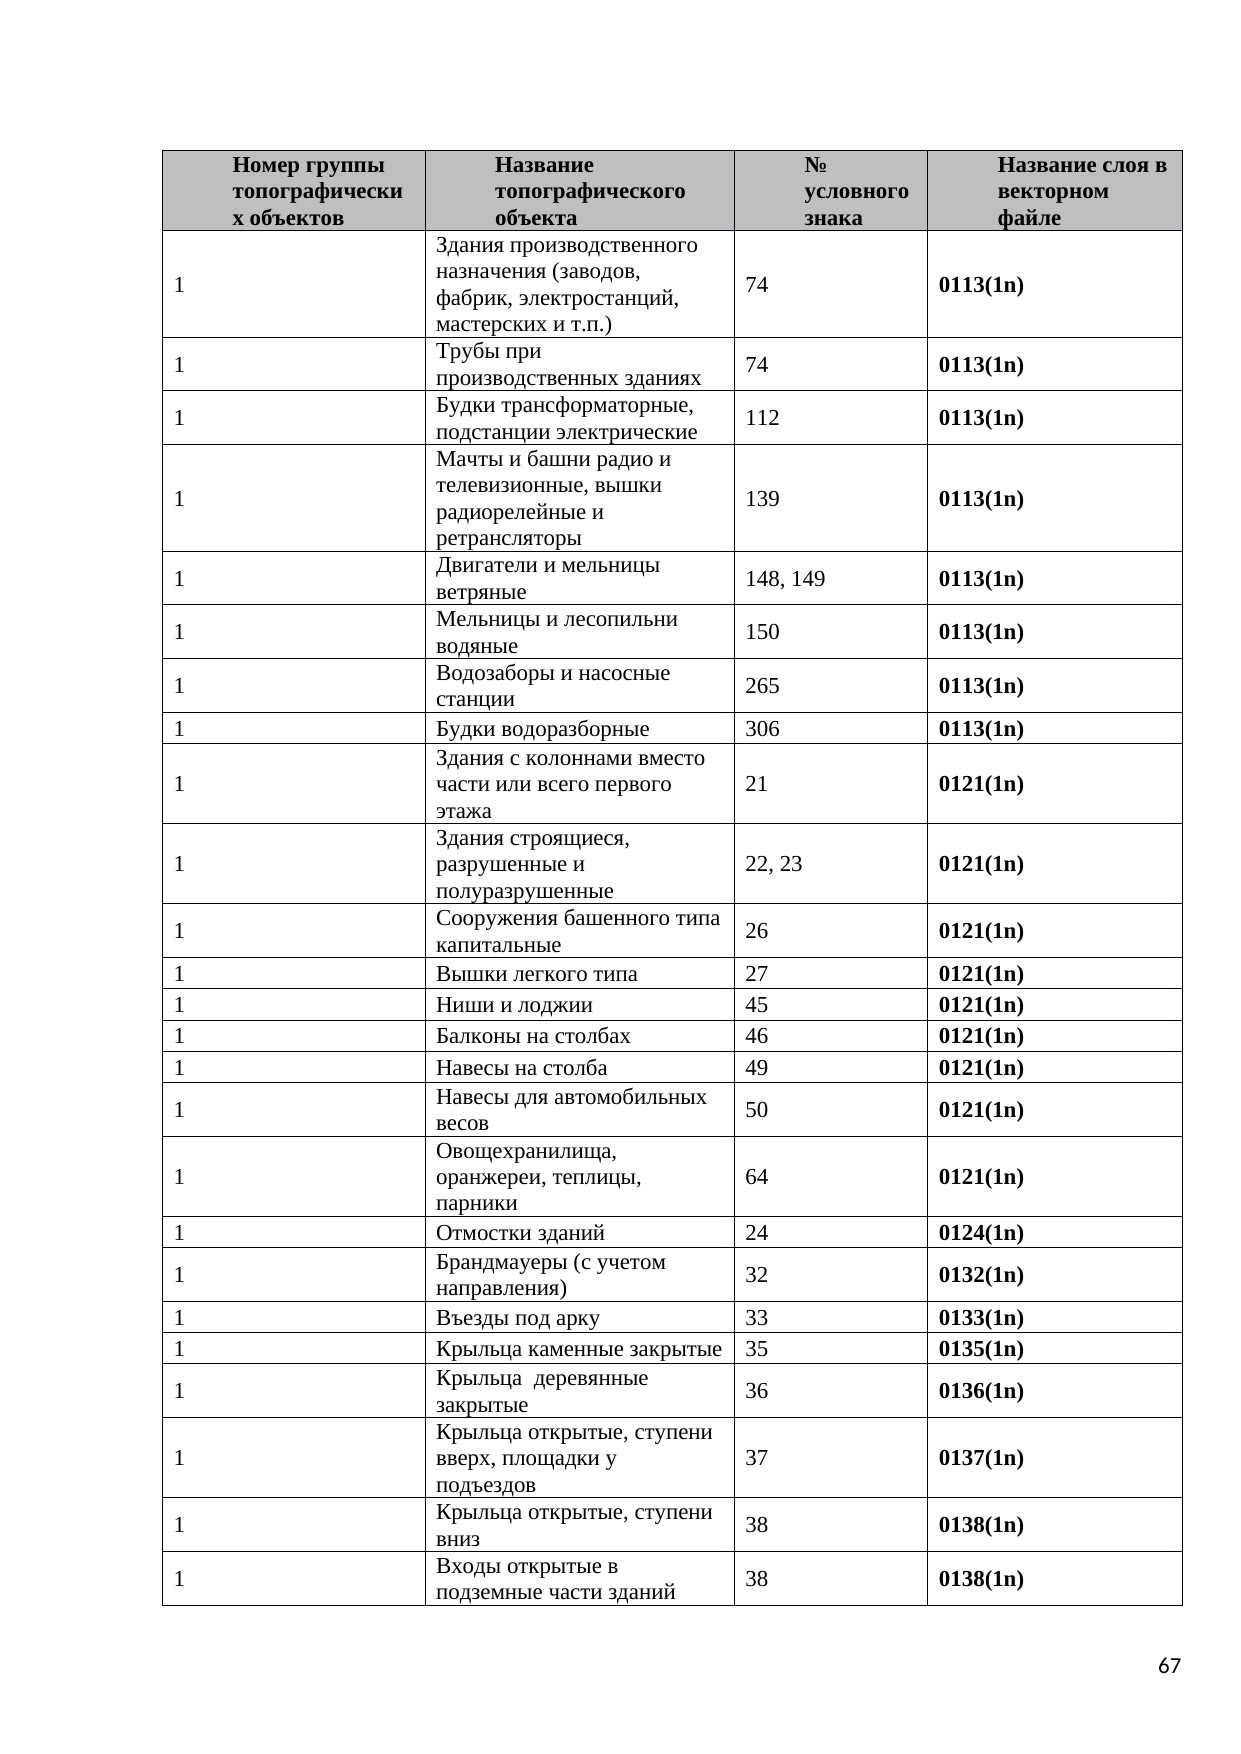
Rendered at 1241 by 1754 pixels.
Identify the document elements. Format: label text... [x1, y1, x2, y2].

table_cell 1 [163, 989, 425, 1019]
table_cell Навесы для автомобильных весов [426, 1083, 734, 1136]
table_cell Мельницы и лесопильни водяные [426, 605, 734, 658]
table_cell 0138(1n) [928, 1552, 1182, 1605]
table_cell 1 [163, 1052, 425, 1082]
table_cell Крыльца каменные закрытые [426, 1333, 734, 1363]
table_cell 1 [163, 713, 425, 743]
table_cell 21 [735, 744, 927, 823]
table_cell 36 [735, 1364, 927, 1417]
table_cell 27 [735, 958, 927, 988]
table_cell 0121(1n) [928, 824, 1182, 903]
table_cell 306 [735, 713, 927, 743]
table_cell 0138(1n) [928, 1498, 1182, 1551]
table_cell 0113(1n) [928, 231, 1182, 337]
table_cell 1 [163, 1418, 425, 1497]
table_cell Ниши и лоджии [426, 989, 734, 1019]
table_cell 139 [735, 445, 927, 551]
table_cell 46 [735, 1021, 927, 1051]
table_cell 1 [163, 445, 425, 551]
table_cell 1 [163, 1137, 425, 1216]
table_cell 1 [163, 1364, 425, 1417]
table_cell 26 [735, 904, 927, 957]
table_cell Сооружения башенного типа капитальные [426, 904, 734, 957]
table_cell 0113(1n) [928, 552, 1182, 604]
table_cell 22, 23 [735, 824, 927, 903]
table_cell 0121(1n) [928, 989, 1182, 1019]
table_cell Навесы на столба [426, 1052, 734, 1082]
table_cell 1 [163, 1217, 425, 1247]
table_cell 38 [735, 1498, 927, 1551]
table_cell 148, 149 [735, 552, 927, 604]
table_header Название топографического объекта [426, 151, 734, 230]
table_cell Въезды под арку [426, 1302, 734, 1332]
table_header Номер группы топографических объектов [163, 151, 425, 230]
table_cell 0113(1n) [928, 391, 1182, 444]
table_cell 0113(1n) [928, 605, 1182, 658]
table_cell 112 [735, 391, 927, 444]
table_cell Брандмауеры (с учетом направления) [426, 1248, 734, 1301]
table_cell Двигатели и мельницы ветряные [426, 552, 734, 604]
table_cell 150 [735, 605, 927, 658]
table_cell Отмостки зданий [426, 1217, 734, 1247]
table_cell 1 [163, 605, 425, 658]
table_cell 1 [163, 1333, 425, 1363]
table_cell 38 [735, 1552, 927, 1605]
table_cell 45 [735, 989, 927, 1019]
table_cell 35 [735, 1333, 927, 1363]
table_cell Крыльца деревянные закрытые [426, 1364, 734, 1417]
table_cell 1 [163, 552, 425, 604]
table_cell 1 [163, 1248, 425, 1301]
table_cell 1 [163, 659, 425, 712]
table_cell 37 [735, 1418, 927, 1497]
table_cell 0113(1n) [928, 338, 1182, 390]
table_cell 1 [163, 231, 425, 337]
table_cell 1 [163, 904, 425, 957]
table_cell Здания производственного назначения (заводов, фабрик, электростанций, мастерских и т.п.) [426, 231, 734, 337]
table_cell Вышки легкого типа [426, 958, 734, 988]
table_cell 0136(1n) [928, 1364, 1182, 1417]
table_cell 1 [163, 391, 425, 444]
table_cell 0121(1n) [928, 958, 1182, 988]
table_cell 0135(1n) [928, 1333, 1182, 1363]
table_cell 1 [163, 1552, 425, 1605]
table_cell 64 [735, 1137, 927, 1216]
table_cell 74 [735, 338, 927, 390]
table_cell 0132(1n) [928, 1248, 1182, 1301]
table_cell 32 [735, 1248, 927, 1301]
table_cell 0121(1n) [928, 1052, 1182, 1082]
table_header № условного знака [735, 151, 927, 230]
table_cell 0113(1n) [928, 713, 1182, 743]
table_cell Мачты и башни радио и телевизионные, вышки радиорелейные и ретрансляторы [426, 445, 734, 551]
table_cell Крыльца открытые, ступени вверх, площадки у подъездов [426, 1418, 734, 1497]
table_cell Здания с колоннами вместо части или всего первого этажа [426, 744, 734, 823]
table_cell 74 [735, 231, 927, 337]
table_cell 49 [735, 1052, 927, 1082]
table_cell Овощехранилища, оранжереи, теплицы, парники [426, 1137, 734, 1216]
table_cell 0124(1n) [928, 1217, 1182, 1247]
table_cell Трубы при производственных зданиях [426, 338, 734, 390]
table_header Название слоя в векторном файле [928, 151, 1182, 230]
table_cell 0121(1n) [928, 1137, 1182, 1216]
table_cell 0133(1n) [928, 1302, 1182, 1332]
table_cell Здания строящиеся, разрушенные и полуразрушенные [426, 824, 734, 903]
table_cell 1 [163, 958, 425, 988]
table_cell Входы открытые в подземные части зданий [426, 1552, 734, 1605]
table_cell 24 [735, 1217, 927, 1247]
table_cell Балконы на столбах [426, 1021, 734, 1051]
table_cell 1 [163, 744, 425, 823]
table_cell 50 [735, 1083, 927, 1136]
table_cell 1 [163, 1083, 425, 1136]
table_cell 1 [163, 1498, 425, 1551]
table_cell 0113(1n) [928, 659, 1182, 712]
table_cell Крыльца открытые, ступени вниз [426, 1498, 734, 1551]
table_cell 0113(1n) [928, 445, 1182, 551]
table_cell 1 [163, 824, 425, 903]
table_cell 1 [163, 1021, 425, 1051]
table_cell Будки трансформаторные, подстанции электрические [426, 391, 734, 444]
table_cell 33 [735, 1302, 927, 1332]
table_cell 0121(1n) [928, 1083, 1182, 1136]
table_cell Водозаборы и насосные станции [426, 659, 734, 712]
table_cell 0121(1n) [928, 744, 1182, 823]
table_cell 0121(1n) [928, 904, 1182, 957]
table_cell 0121(1n) [928, 1021, 1182, 1051]
table_cell 1 [163, 338, 425, 390]
table_cell 0137(1n) [928, 1418, 1182, 1497]
table_cell Будки водоразборные [426, 713, 734, 743]
table_cell 265 [735, 659, 927, 712]
table_cell 1 [163, 1302, 425, 1332]
